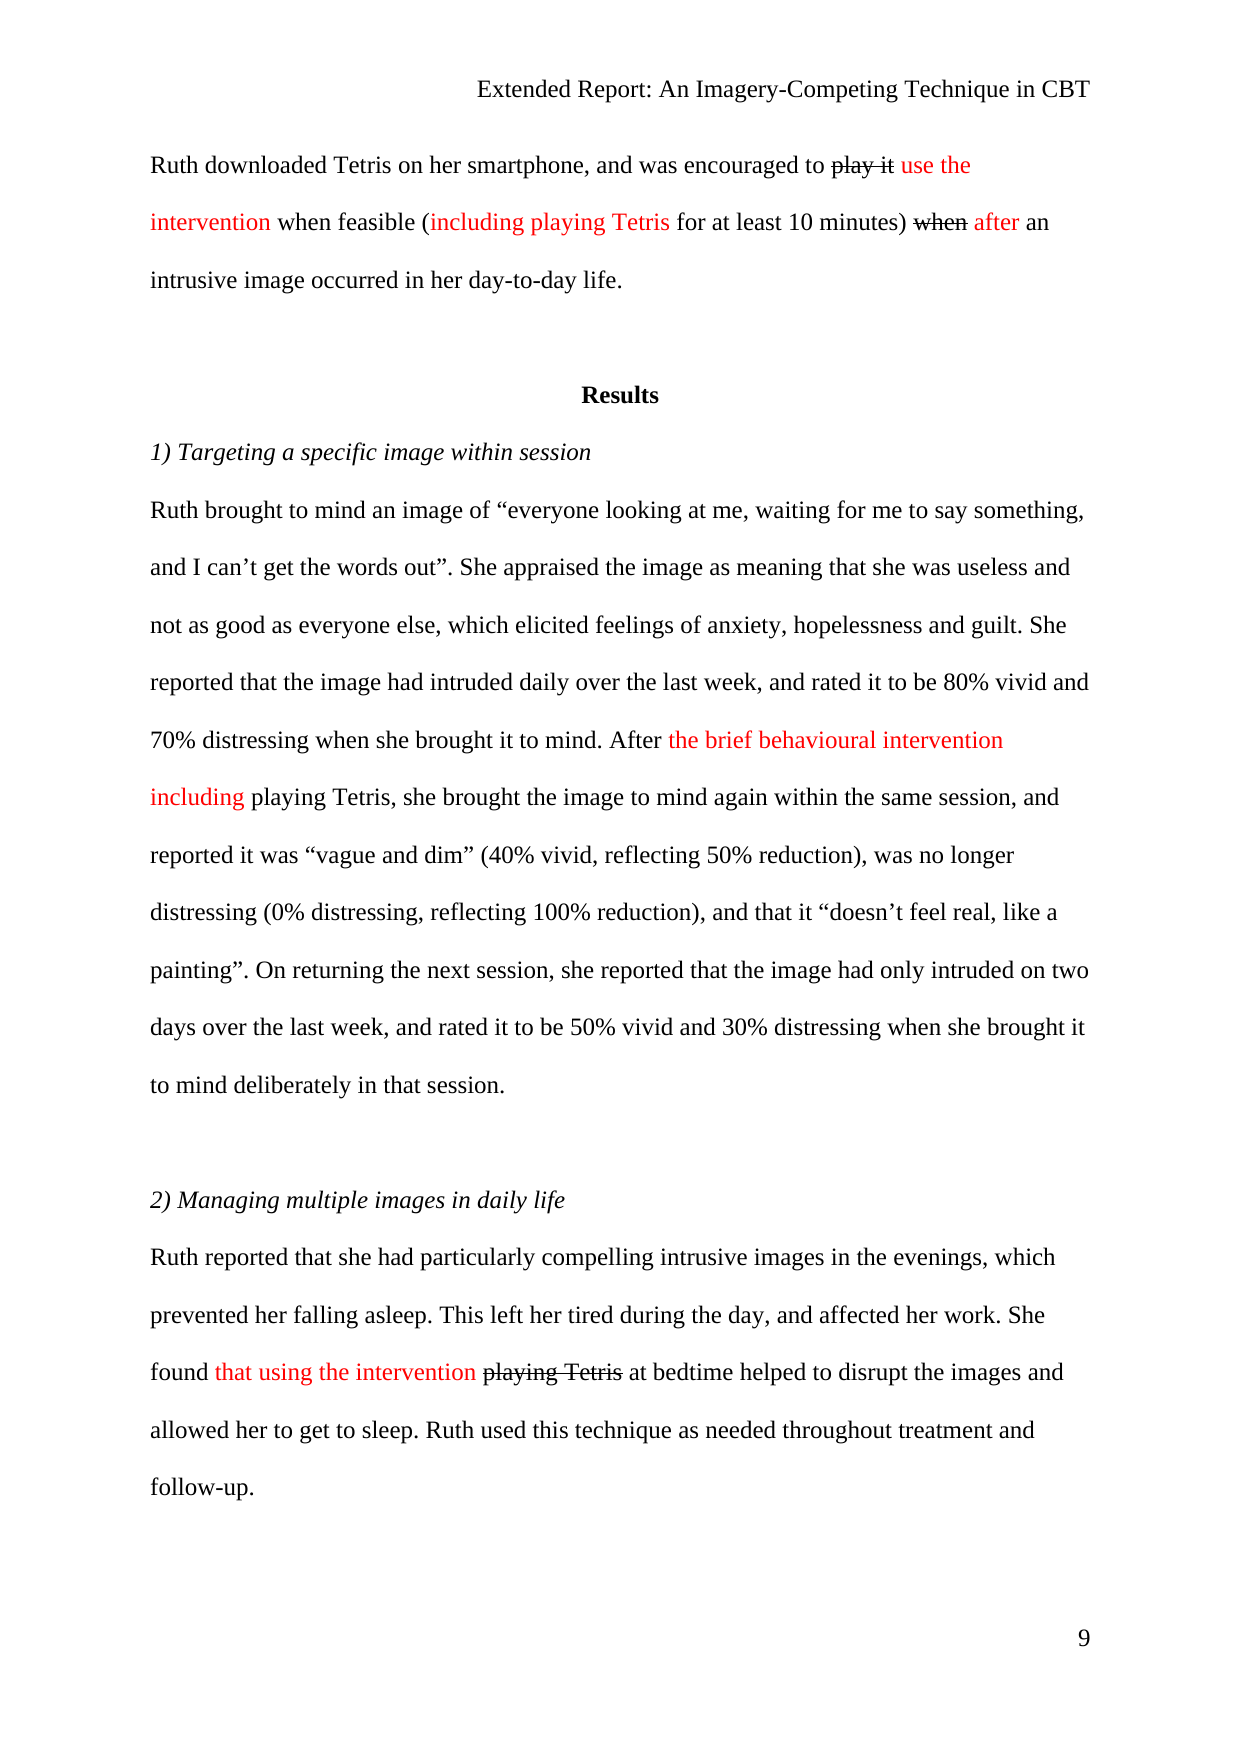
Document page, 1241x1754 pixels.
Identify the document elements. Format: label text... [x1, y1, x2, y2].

text Ruth brought to mind an image of “everyone looking at me, waiting for me to say something, and I can’t get the words out”. She appraised the image as meaning that she was useless and not as good as everyone else, which elicited feelings of anxiety, hopelessness and guilt. She reported that the image had intruded daily over the last week, and rated it to be 80% vivid and 70% distressing when she brought it to mind. After the brief behavioural intervention including playing Tetris, she brought the image to mind again within the same session, and reported it was “vague and dim” (40% vivid, reflecting 50% reduction), was no longer distressing (0% distressing, reflecting 100% reduction), and that it “doesn’t feel real, like a painting”. On returning the next session, she reported that the image had only intruded on two days over the last week, and rated it to be 50% vivid and 30% distressing when she brought it to mind deliberately in that session. [150, 495, 1090, 1099]
text 1) Targeting a specific image within session [150, 437, 1090, 466]
text Results [150, 380, 1090, 409]
text 2) Managing multiple images in daily life [150, 1185, 1090, 1214]
text Ruth reported that she had particularly compelling intrusive images in the evenings, which prevented her falling asleep. This left her tired during the day, and affected her work. She found that using the intervention playing Tetris at bedtime helped to disrupt the images and allowed her to get to sleep. Ruth used this technique as needed throughout treatment and follow-up. [150, 1242, 1090, 1501]
text Ruth downloaded Tetris on her smartphone, and was encouraged to play it use the intervention when feasible (including playing Tetris for at least 10 minutes) when after an intrusive image occurred in her day-to-day life. [150, 150, 1090, 294]
